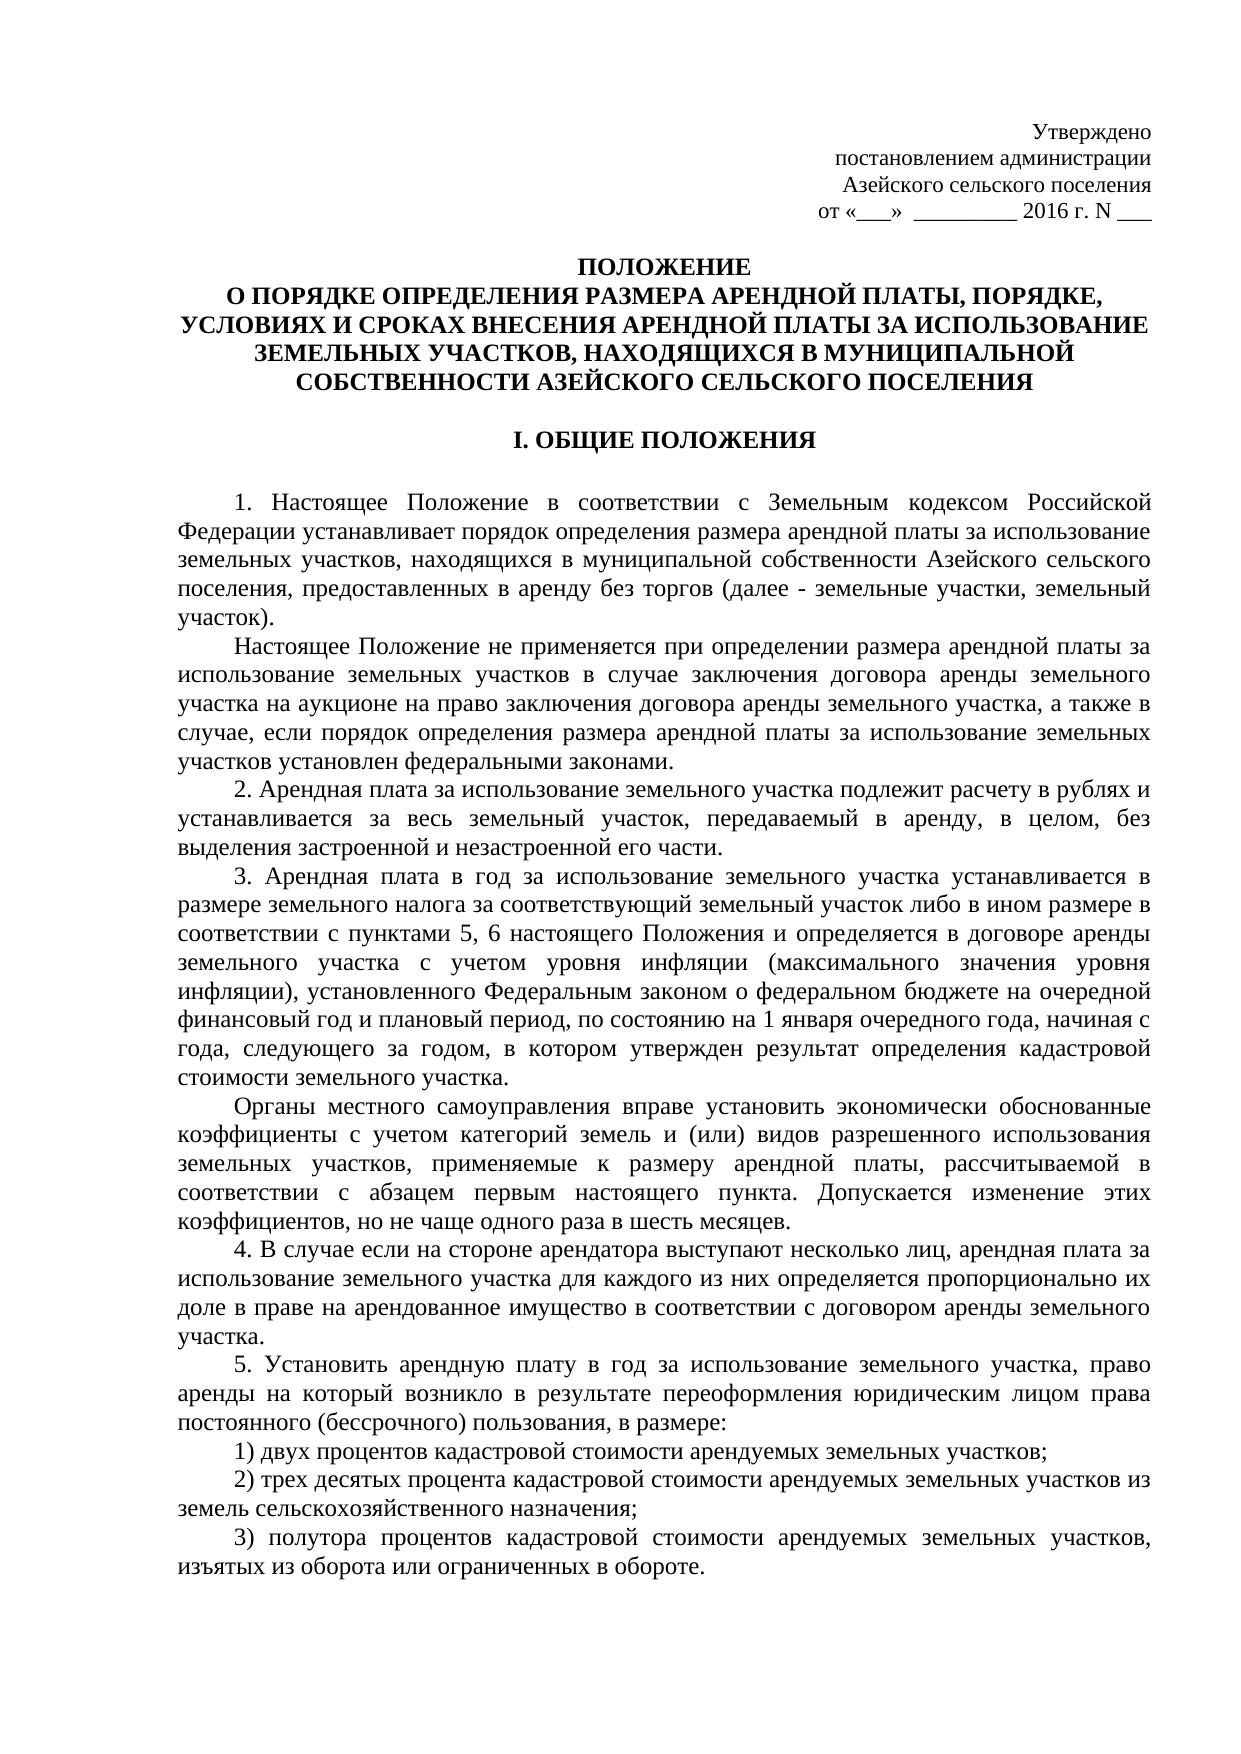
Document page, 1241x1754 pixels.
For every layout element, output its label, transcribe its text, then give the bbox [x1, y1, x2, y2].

text Органы местного самоуправления вправе установить экономически обоснованные коэффициенты с учетом категорий земель и (или) видов разрешенного использования земельных участков, применяемые к размеру арендной платы, рассчитываемой в соответствии с абзацем первым настоящего пункта. Допускается изменение этих коэффициентов, но не чаще одного раза в шесть месяцев. [177, 1091, 1152, 1234]
text I. ОБЩИЕ ПОЛОЖЕНИЯ [177, 425, 1152, 453]
text 1) двух процентов кадастровой стоимости арендуемых земельных участков; [177, 1436, 1152, 1464]
text 4. В случае если на стороне арендатора выступают несколько лиц, арендная плата за использование земельного участка для каждого из них определяется пропорционально их доле в праве на арендованное имущество в соответствии с договором аренды земельного участка. [177, 1234, 1152, 1349]
text 3. Арендная плата в год за использование земельного участка устанавливается в размере земельного налога за соответствующий земельный участок либо в ином размере в соответствии с пунктами 5, 6 настоящего Положения и определяется в договоре аренды земельного участка с учетом уровня инфляции (максимального значения уровня инфляции), установленного Федеральным законом о федеральном бюджете на очередной финансовый год и плановый период, по состоянию на 1 января очередного года, начиная с года, следующего за годом, в котором утвержден результат определения кадастровой стоимости земельного участка. [177, 861, 1152, 1091]
text 1. Настоящее Положение в соответствии с Земельным кодексом Российской Федерации устанавливает порядок определения размера арендной платы за использование земельных участков, находящихся в муниципальной собственности Азейского сельского поселения, предоставленных в аренду без торгов (далее - земельные участки, земельный участок). [177, 487, 1152, 631]
text 2. Арендная плата за использование земельного участка подлежит расчету в рублях и устанавливается за весь земельный участок, передаваемый в аренду, в целом, без выделения застроенной и незастроенной его части. [177, 774, 1152, 861]
text Настоящее Положение не применяется при определении размера арендной платы за использование земельных участков в случае заключения договора аренды земельного участка на аукционе на право заключения договора аренды земельного участка, а также в случае, если порядок определения размера арендной платы за использование земельных участков установлен федеральными законами. [177, 631, 1152, 774]
text от «___» _________ 2016 г. N ___ [177, 197, 1152, 223]
title О ПОРЯДКЕ ОПРЕДЕЛЕНИЯ РАЗМЕРА АРЕНДНОЙ ПЛАТЫ, ПОРЯДКЕ, УСЛОВИЯХ И СРОКАХ ВНЕСЕНИЯ АРЕНДНОЙ ПЛАТЫ ЗА ИСПОЛЬЗОВАНИЕ ЗЕМЕЛЬНЫХ УЧАСТКОВ, НАХОДЯЩИХСЯ В МУНИЦИПАЛЬНОЙ СОБСТВЕННОСТИ АЗЕЙСКОГО СЕЛЬСКОГО ПОСЕЛЕНИЯ [177, 281, 1152, 396]
text 2) трех десятых процента кадастровой стоимости арендуемых земельных участков из земель сельскохозяйственного назначения; [177, 1464, 1152, 1522]
text Утверждено [177, 118, 1152, 144]
title ПОЛОЖЕНИЕ [177, 252, 1152, 281]
text постановлением администрации [177, 144, 1152, 171]
text 3) полутора процентов кадастровой стоимости арендуемых земельных участков, изъятых из оборота или ограниченных в обороте. [177, 1522, 1152, 1579]
text Азейского сельского поселения [177, 171, 1152, 197]
text 5. Установить арендную плату в год за использование земельного участка, право аренды на который возникло в результате переоформления юридическим лицом права постоянного (бессрочного) пользования, в размере: [177, 1349, 1152, 1436]
